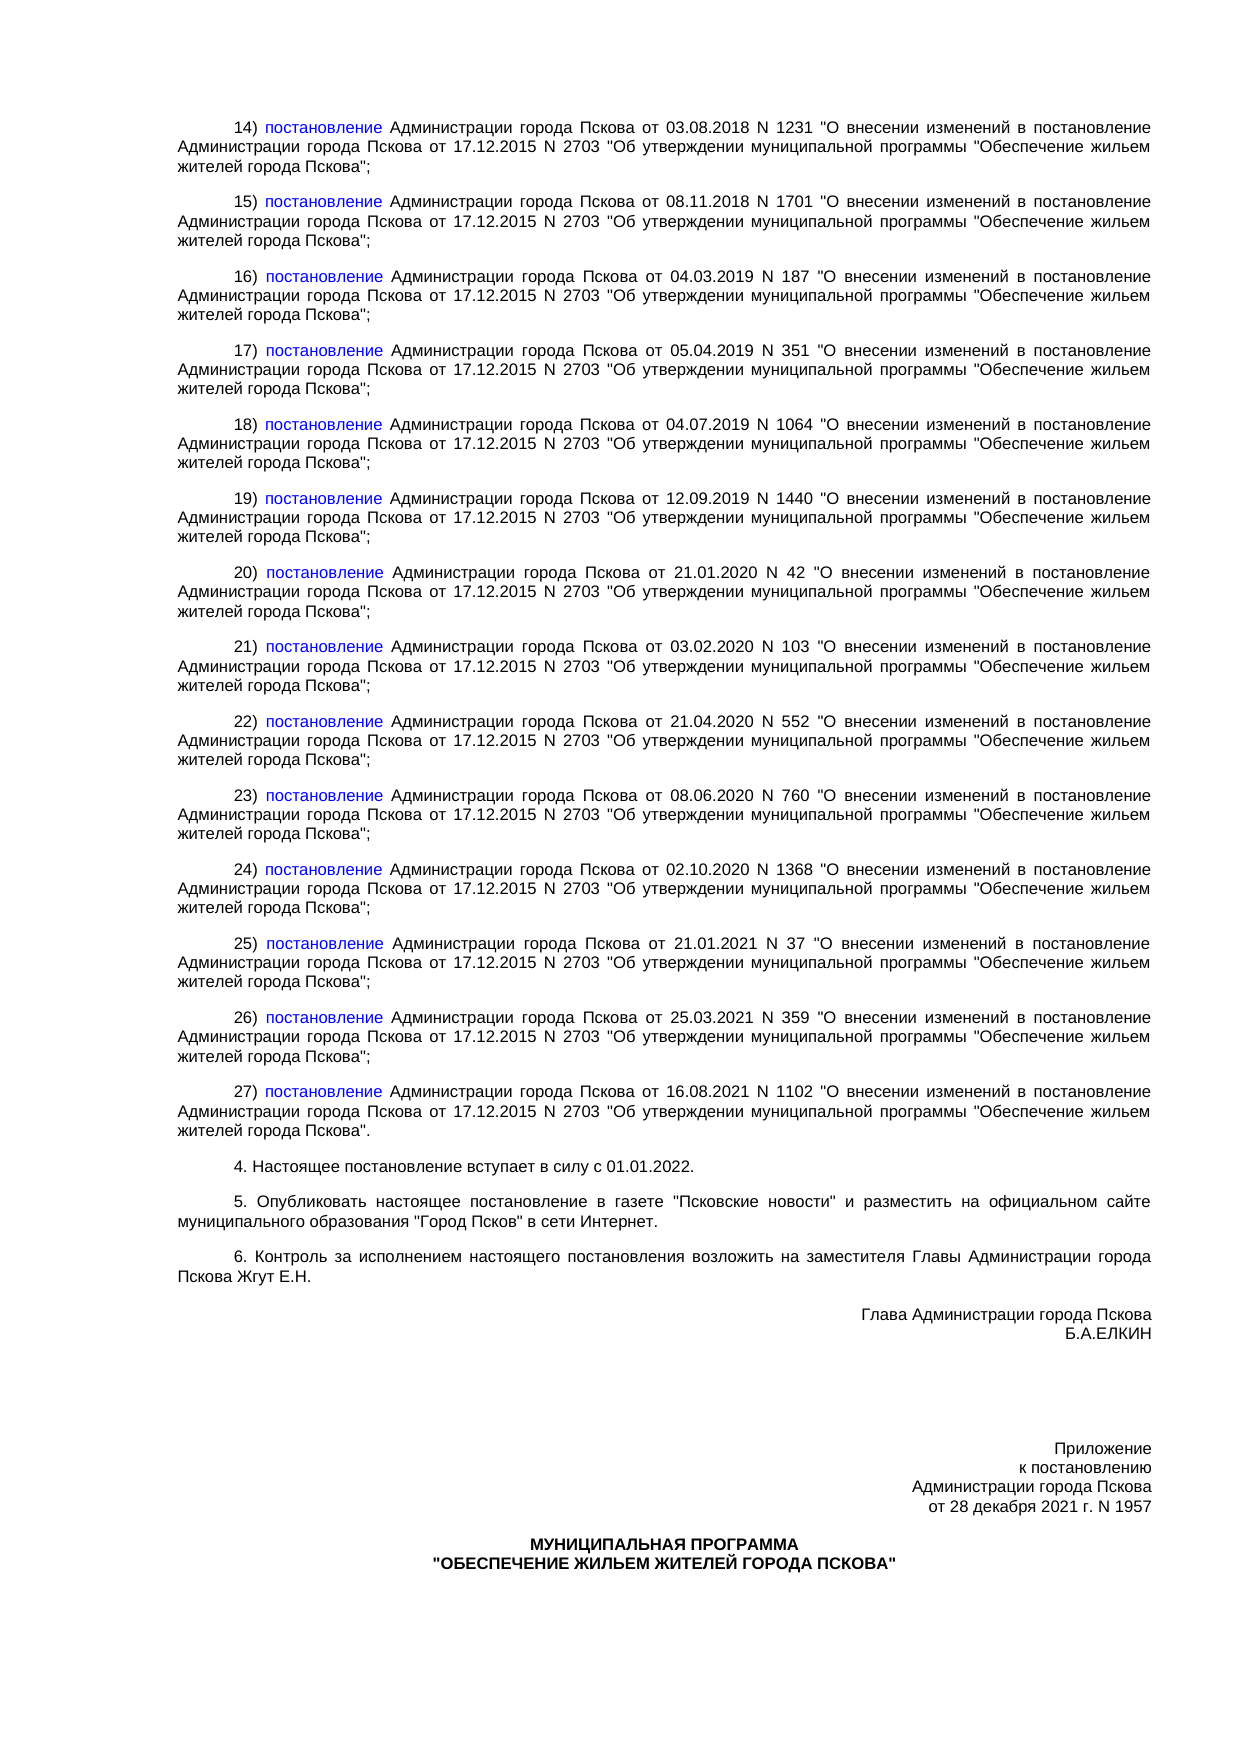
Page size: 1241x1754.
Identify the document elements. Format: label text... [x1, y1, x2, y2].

text 26) постановление Администрации города Пскова от 25.03.2021 N 359 "О внесении изменений в постановление Администрации города Пскова от 17.12.2015 N 2703 "Об утверждении муниципальной программы "Обеспечение жильем жителей города Пскова"; [177, 1008, 1152, 1066]
text 20) постановление Администрации города Пскова от 21.01.2020 N 42 "О внесении изменений в постановление Администрации города Пскова от 17.12.2015 N 2703 "Об утверждении муниципальной программы "Обеспечение жильем жителей города Пскова"; [177, 563, 1152, 621]
text 14) постановление Администрации города Пскова от 03.08.2018 N 1231 "О внесении изменений в постановление Администрации города Пскова от 17.12.2015 N 2703 "Об утверждении муниципальной программы "Обеспечение жильем жителей города Пскова"; [177, 118, 1152, 176]
text 6. Контроль за исполнением настоящего постановления возложить на заместителя Главы Администрации города Пскова Жгут Е.Н. [177, 1247, 1152, 1286]
text Глава Администрации города Пскова [177, 1305, 1152, 1324]
text 5. Опубликовать настоящее постановление в газете "Псковские новости" и разместить на официальном сайте муниципального образования "Город Псков" в сети Интернет. [177, 1192, 1152, 1231]
text Б.А.ЕЛКИН [177, 1324, 1152, 1343]
text 4. Настоящее постановление вступает в силу с 01.01.2022. [177, 1156, 1152, 1176]
text 16) постановление Администрации города Пскова от 04.03.2019 N 187 "О внесении изменений в постановление Администрации города Пскова от 17.12.2015 N 2703 "Об утверждении муниципальной программы "Обеспечение жильем жителей города Пскова"; [177, 266, 1152, 324]
text 23) постановление Администрации города Пскова от 08.06.2020 N 760 "О внесении изменений в постановление Администрации города Пскова от 17.12.2015 N 2703 "Об утверждении муниципальной программы "Обеспечение жильем жителей города Пскова"; [177, 786, 1152, 843]
text 18) постановление Администрации города Пскова от 04.07.2019 N 1064 "О внесении изменений в постановление Администрации города Пскова от 17.12.2015 N 2703 "Об утверждении муниципальной программы "Обеспечение жильем жителей города Пскова"; [177, 415, 1152, 472]
text 24) постановление Администрации города Пскова от 02.10.2020 N 1368 "О внесении изменений в постановление Администрации города Пскова от 17.12.2015 N 2703 "Об утверждении муниципальной программы "Обеспечение жильем жителей города Пскова"; [177, 860, 1152, 917]
text от 28 декабря 2021 г. N 1957 [177, 1496, 1152, 1516]
text Администрации города Пскова [177, 1477, 1152, 1496]
text к постановлению [177, 1458, 1152, 1477]
text 22) постановление Администрации города Пскова от 21.04.2020 N 552 "О внесении изменений в постановление Администрации города Пскова от 17.12.2015 N 2703 "Об утверждении муниципальной программы "Обеспечение жильем жителей города Пскова"; [177, 711, 1152, 769]
text "ОБЕСПЕЧЕНИЕ ЖИЛЬЕМ ЖИТЕЛЕЙ ГОРОДА ПСКОВА" [177, 1554, 1152, 1573]
text 27) постановление Администрации города Пскова от 16.08.2021 N 1102 "О внесении изменений в постановление Администрации города Пскова от 17.12.2015 N 2703 "Об утверждении муниципальной программы "Обеспечение жильем жителей города Пскова". [177, 1082, 1152, 1140]
text 19) постановление Администрации города Пскова от 12.09.2019 N 1440 "О внесении изменений в постановление Администрации города Пскова от 17.12.2015 N 2703 "Об утверждении муниципальной программы "Обеспечение жильем жителей города Пскова"; [177, 489, 1152, 546]
text 15) постановление Администрации города Пскова от 08.11.2018 N 1701 "О внесении изменений в постановление Администрации города Пскова от 17.12.2015 N 2703 "Об утверждении муниципальной программы "Обеспечение жильем жителей города Пскова"; [177, 192, 1152, 250]
text 17) постановление Администрации города Пскова от 05.04.2019 N 351 "О внесении изменений в постановление Администрации города Пскова от 17.12.2015 N 2703 "Об утверждении муниципальной программы "Обеспечение жильем жителей города Пскова"; [177, 341, 1152, 398]
text 25) постановление Администрации города Пскова от 21.01.2021 N 37 "О внесении изменений в постановление Администрации города Пскова от 17.12.2015 N 2703 "Об утверждении муниципальной программы "Обеспечение жильем жителей города Пскова"; [177, 934, 1152, 991]
text МУНИЦИПАЛЬНАЯ ПРОГРАММА [177, 1535, 1152, 1554]
text Приложение [177, 1439, 1152, 1458]
text 21) постановление Администрации города Пскова от 03.02.2020 N 103 "О внесении изменений в постановление Администрации города Пскова от 17.12.2015 N 2703 "Об утверждении муниципальной программы "Обеспечение жильем жителей города Пскова"; [177, 637, 1152, 695]
